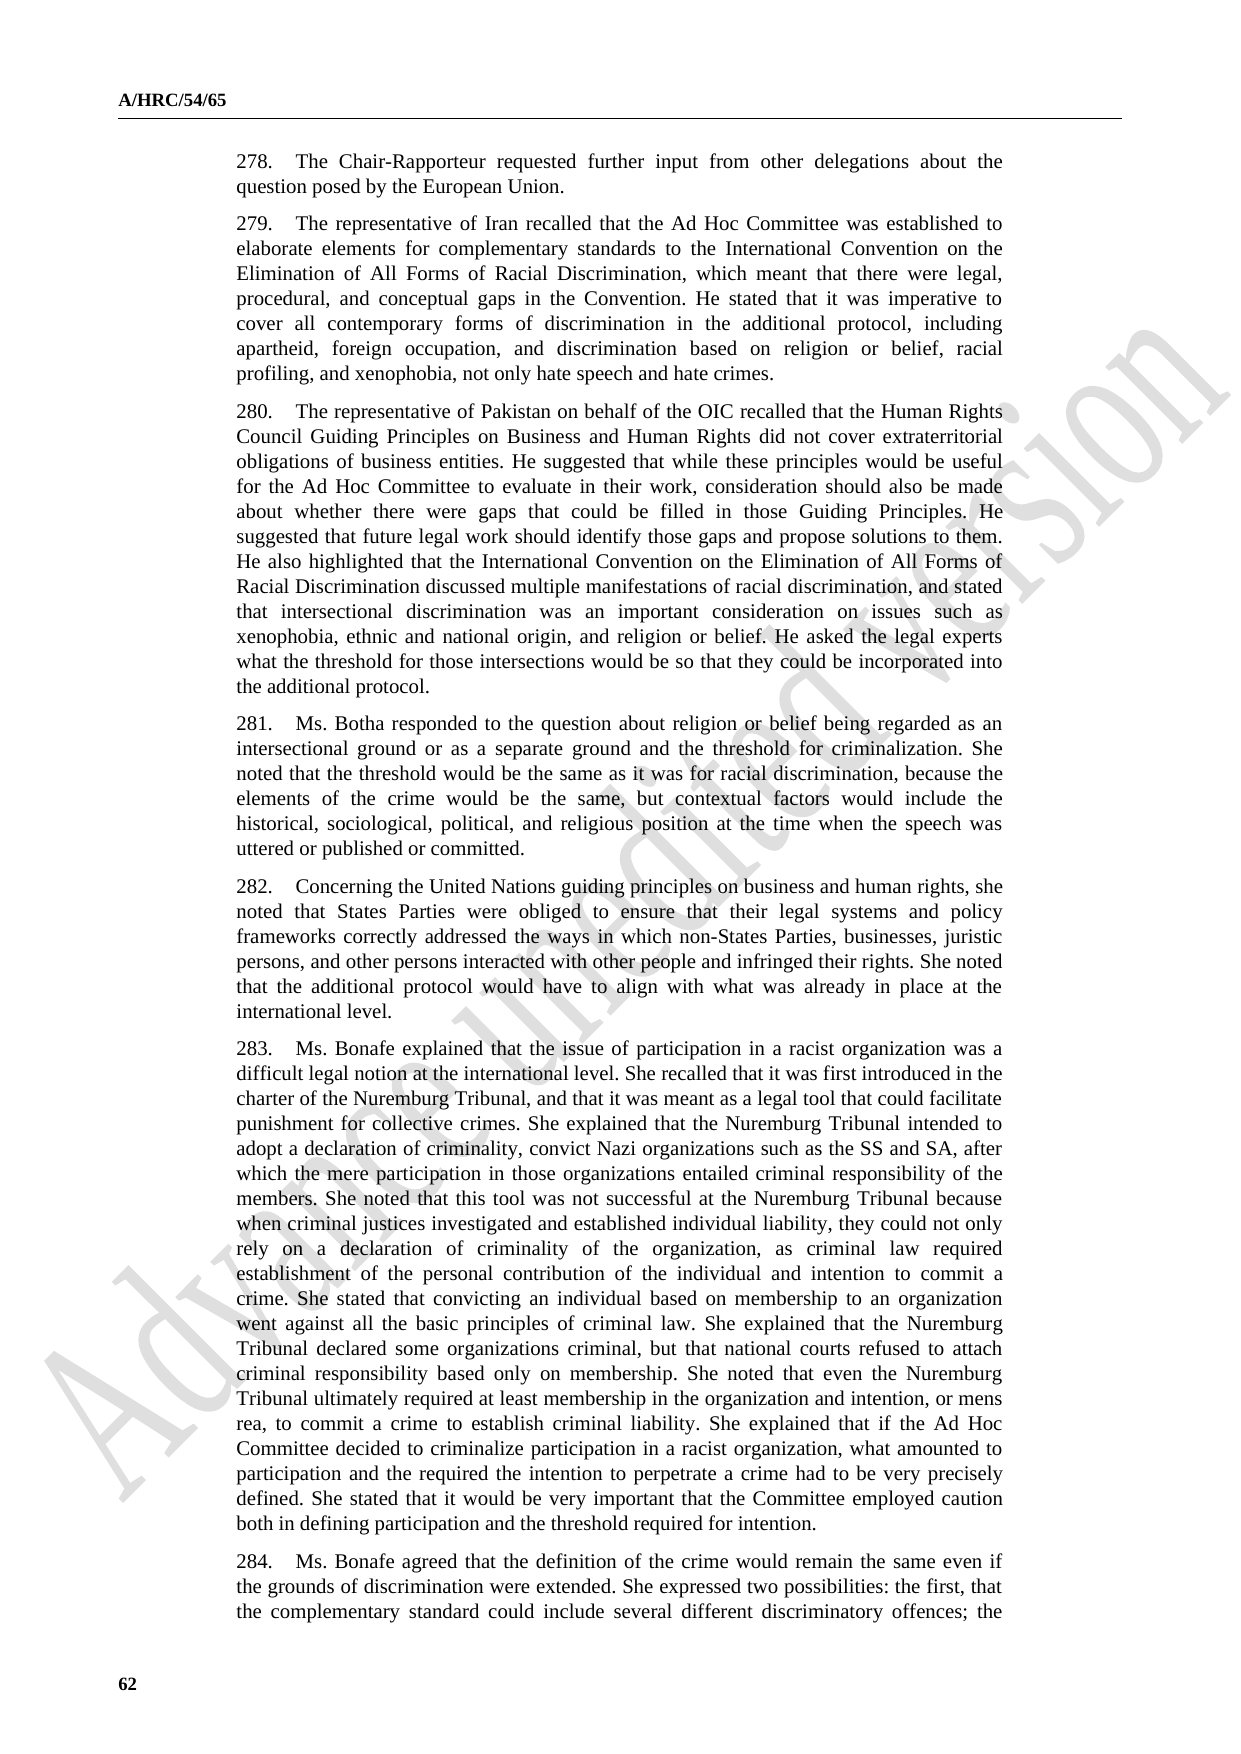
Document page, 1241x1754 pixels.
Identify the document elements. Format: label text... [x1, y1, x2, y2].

text 281. Ms. Botha responded to the question about religion or belief being regarded as an intersectional ground or as a separate ground and the threshold for criminalization. She noted that the threshold would be the same as it was for racial discrimination, because the elements of the crime would be the same, but contextual factors would include the historical, sociological, political, and religious position at the time when the speech was uttered or published or committed. [236, 710, 1004, 860]
text 280. The representative of Pakistan on behalf of the OIC recalled that the Human Rights Council Guiding Principles on Business and Human Rights did not cover extraterritorial obligations of business entities. He suggested that while these principles would be useful for the Ad Hoc Committee to evaluate in their work, consideration should also be made about whether there were gaps that could be filled in those Guiding Principles. He suggested that future legal work should identify those gaps and propose solutions to them. He also highlighted that the International Convention on the Elimination of All Forms of Racial Discrimination discussed multiple manifestations of racial discrimination, and stated that intersectional discrimination was an important consideration on issues such as xenophobia, ethnic and national origin, and religion or belief. He asked the legal experts what the threshold for those intersections would be so that they could be incorporated into the additional protocol. [236, 398, 1004, 698]
text 282. Concerning the United Nations guiding principles on business and human rights, she noted that States Parties were obliged to ensure that their legal systems and policy frameworks correctly addressed the ways in which non-States Parties, businesses, juristic persons, and other persons interacted with other people and infringed their rights. She noted that the additional protocol would have to align with what was already in place at the international level. [236, 873, 1004, 1023]
text 279. The representative of Iran recalled that the Ad Hoc Committee was established to elaborate elements for complementary standards to the International Convention on the Elimination of All Forms of Racial Discrimination, which meant that there were legal, procedural, and conceptual gaps in the Convention. He stated that it was imperative to cover all contemporary forms of discrimination in the additional protocol, including apartheid, foreign occupation, and discrimination based on religion or belief, racial profiling, and xenophobia, not only hate speech and hate crimes. [236, 210, 1004, 385]
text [236, 1548, 1004, 1623]
text 283. Ms. Bonafe explained that the issue of participation in a racist organization was a difficult legal notion at the international level. She recalled that it was first introduced in the charter of the Nuremburg Tribunal, and that it was meant as a legal tool that could facilitate punishment for collective crimes. She explained that the Nuremburg Tribunal intended to adopt a declaration of criminality, convict Nazi organizations such as the SS and SA, after which the mere participation in those organizations entailed criminal responsibility of the members. She noted that this tool was not successful at the Nuremburg Tribunal because when criminal justices investigated and established individual liability, they could not only rely on a declaration of criminality of the organization, as criminal law required establishment of the personal contribution of the individual and intention to commit a crime. She stated that convicting an individual based on membership to an organization went against all the basic principles of criminal law. She explained that the Nuremburg Tribunal declared some organizations criminal, but that national courts refused to attach criminal responsibility based only on membership. She noted that even the Nuremburg Tribunal ultimately required at least membership in the organization and intention, or mens rea, to commit a crime to establish criminal liability. She explained that if the Ad Hoc Committee decided to criminalize participation in a racist organization, what amounted to participation and the required the intention to perpetrate a crime had to be very precisely defined. She stated that it would be very important that the Committee employed caution both in defining participation and the threshold required for intention. [236, 1035, 1004, 1535]
text 278. The Chair-Rapporteur requested further input from other delegations about the question posed by the European Union. [236, 148, 1004, 198]
